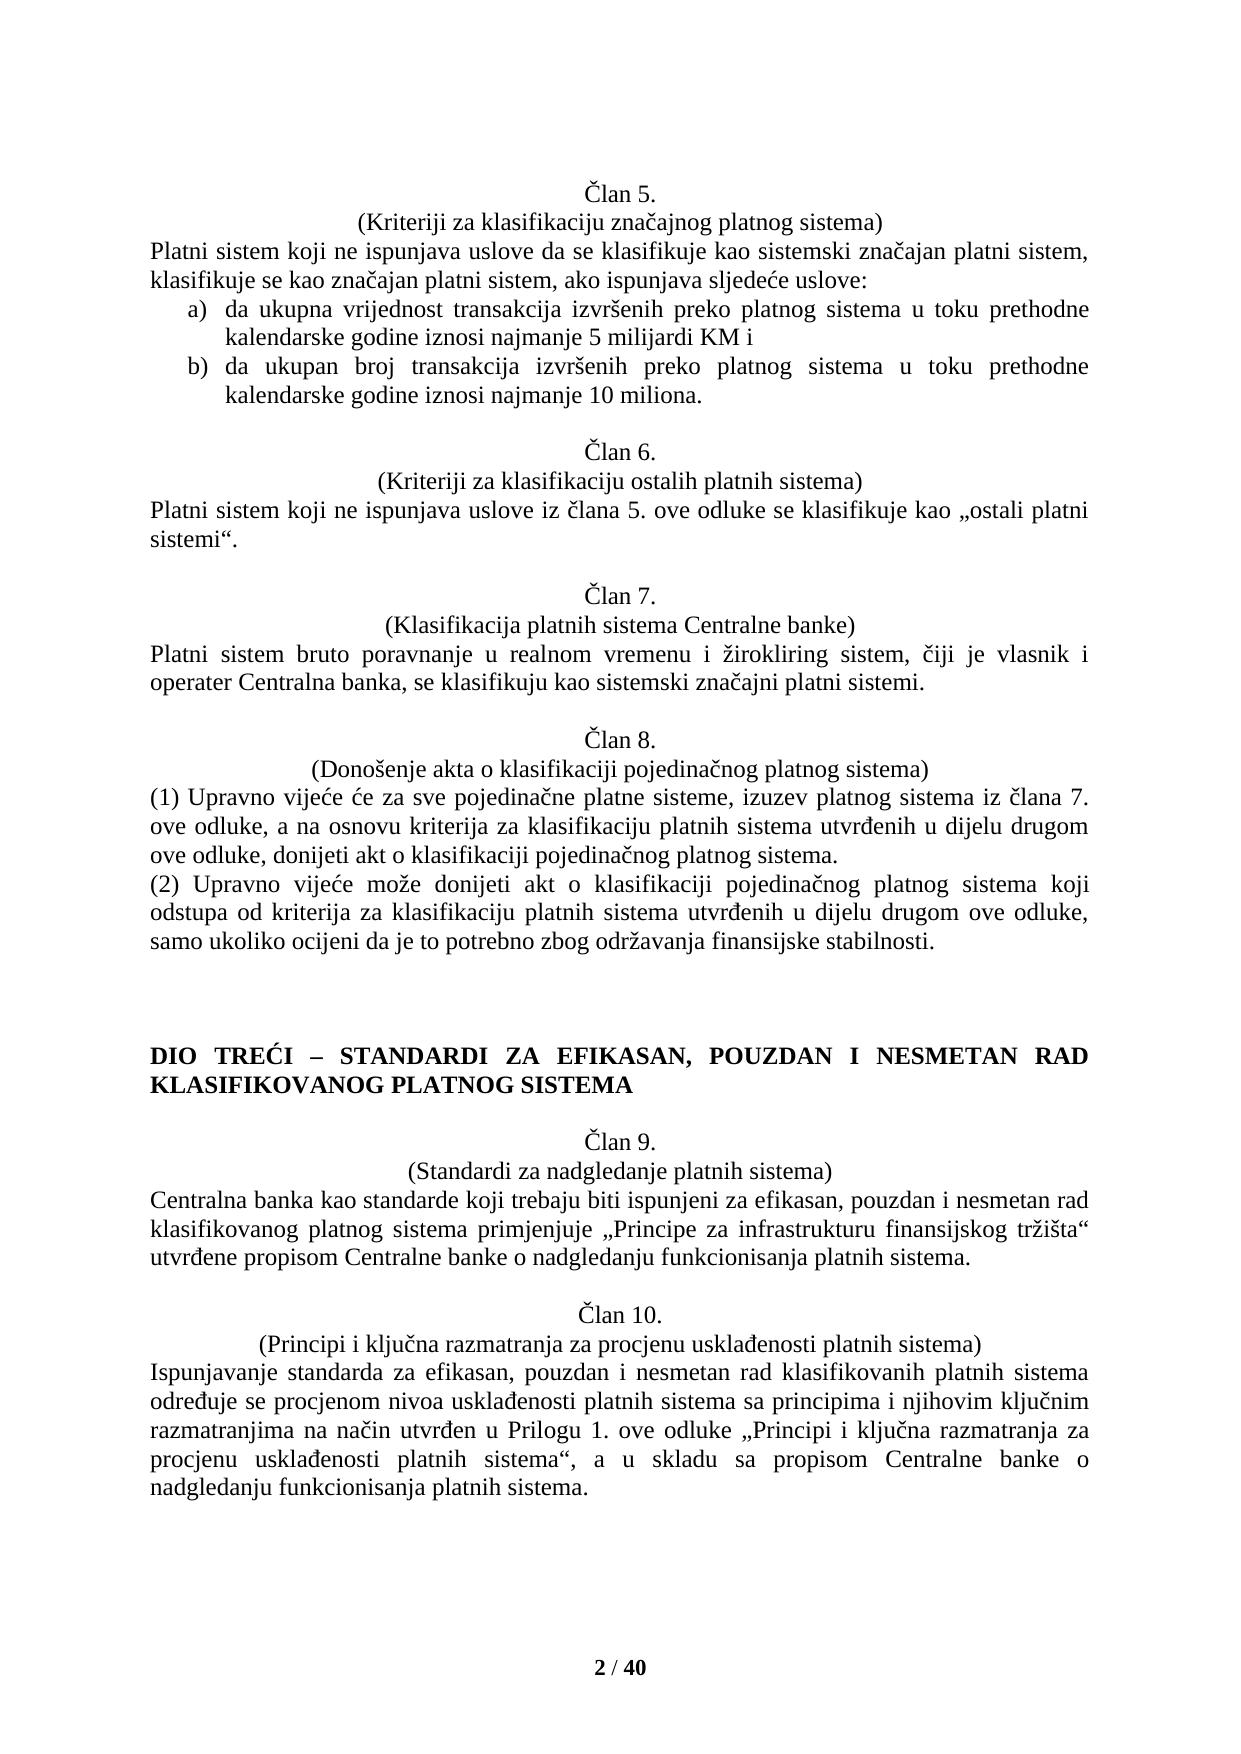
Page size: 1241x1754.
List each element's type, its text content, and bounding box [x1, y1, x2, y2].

text Član 6. [150, 437, 1090, 466]
text Član 7. [150, 581, 1090, 610]
list da ukupan broj transakcija izvršenih preko platnog sistema u toku prethodne kalendarske godine iznosi najmanje 10 miliona. [187, 351, 1090, 409]
text (1) Upravno vijeće će za sve pojedinačne platne sisteme, izuzev platnog sistema iz člana 7. ove odluke, a na osnovu kriterija za klasifikaciju platnih sistema utvrđenih u dijelu drugom ove odluke, donijeti akt o klasifikaciji pojedinačnog platnog sistema. [150, 782, 1090, 869]
text Član 5. [150, 179, 1090, 207]
text Centralna banka kao standarde koji trebaju biti ispunjeni za efikasan, pouzdan i nesmetan rad klasifikovanog platnog sistema primjenjuje „Principe za infrastrukturu finansijskog tržišta“ utvrđene propisom Centralne banke o nadgledanju funkcionisanja platnih sistema. [150, 1185, 1090, 1271]
text DIO TREĆI – STANDARDI ZA EFIKASAN, POUZDAN I NESMETAN RAD KLASIFIKOVANOG PLATNOG SISTEMA [150, 1041, 1090, 1099]
list da ukupna vrijednost transakcija izvršenih preko platnog sistema u toku prethodne kalendarske godine iznosi najmanje 5 milijardi KM i [187, 294, 1090, 351]
text Član 9. [150, 1127, 1090, 1156]
text Platni sistem bruto poravnanje u realnom vremenu i žirokliring sistem, čiji je vlasnik i operater Centralna banka, se klasifikuju kao sistemski značajni platni sistemi. [150, 639, 1090, 696]
text (Principi i ključna razmatranja za procjenu usklađenosti platnih sistema) [150, 1329, 1090, 1357]
text Član 8. [150, 725, 1090, 754]
text (Kriteriji za klasifikaciju ostalih platnih sistema) [150, 466, 1090, 495]
text Platni sistem koji ne ispunjava uslove iz člana 5. ove odluke se klasifikuje kao „ostali platni sistemi“. [150, 495, 1090, 552]
text Platni sistem koji ne ispunjava uslove da se klasifikuje kao sistemski značajan platni sistem, klasifikuje se kao značajan platni sistem, ako ispunjava sljedeće uslove: [150, 236, 1090, 294]
text (Kriteriji za klasifikaciju značajnog platnog sistema) [150, 207, 1090, 236]
text (Standardi za nadgledanje platnih sistema) [150, 1156, 1090, 1185]
text Član 10. [150, 1300, 1090, 1329]
text (Donošenje akta o klasifikaciji pojedinačnog platnog sistema) [150, 754, 1090, 782]
text Ispunjavanje standarda za efikasan, pouzdan i nesmetan rad klasifikovanih platnih sistema određuje se procjenom nivoa usklađenosti platnih sistema sa principima i njihovim ključnim razmatranjima na način utvrđen u Prilogu 1. ove odluke „Principi i ključna razmatranja za procjenu usklađenosti platnih sistema“, a u skladu sa propisom Centralne banke o nadgledanju funkcionisanja platnih sistema. [150, 1357, 1090, 1501]
text (2) Upravno vijeće može donijeti akt o klasifikaciji pojedinačnog platnog sistema koji odstupa od kriterija za klasifikaciju platnih sistema utvrđenih u dijelu drugom ove odluke, samo ukoliko ocijeni da je to potrebno zbog održavanja finansijske stabilnosti. [150, 869, 1090, 955]
text (Klasifikacija platnih sistema Centralne banke) [150, 610, 1090, 639]
